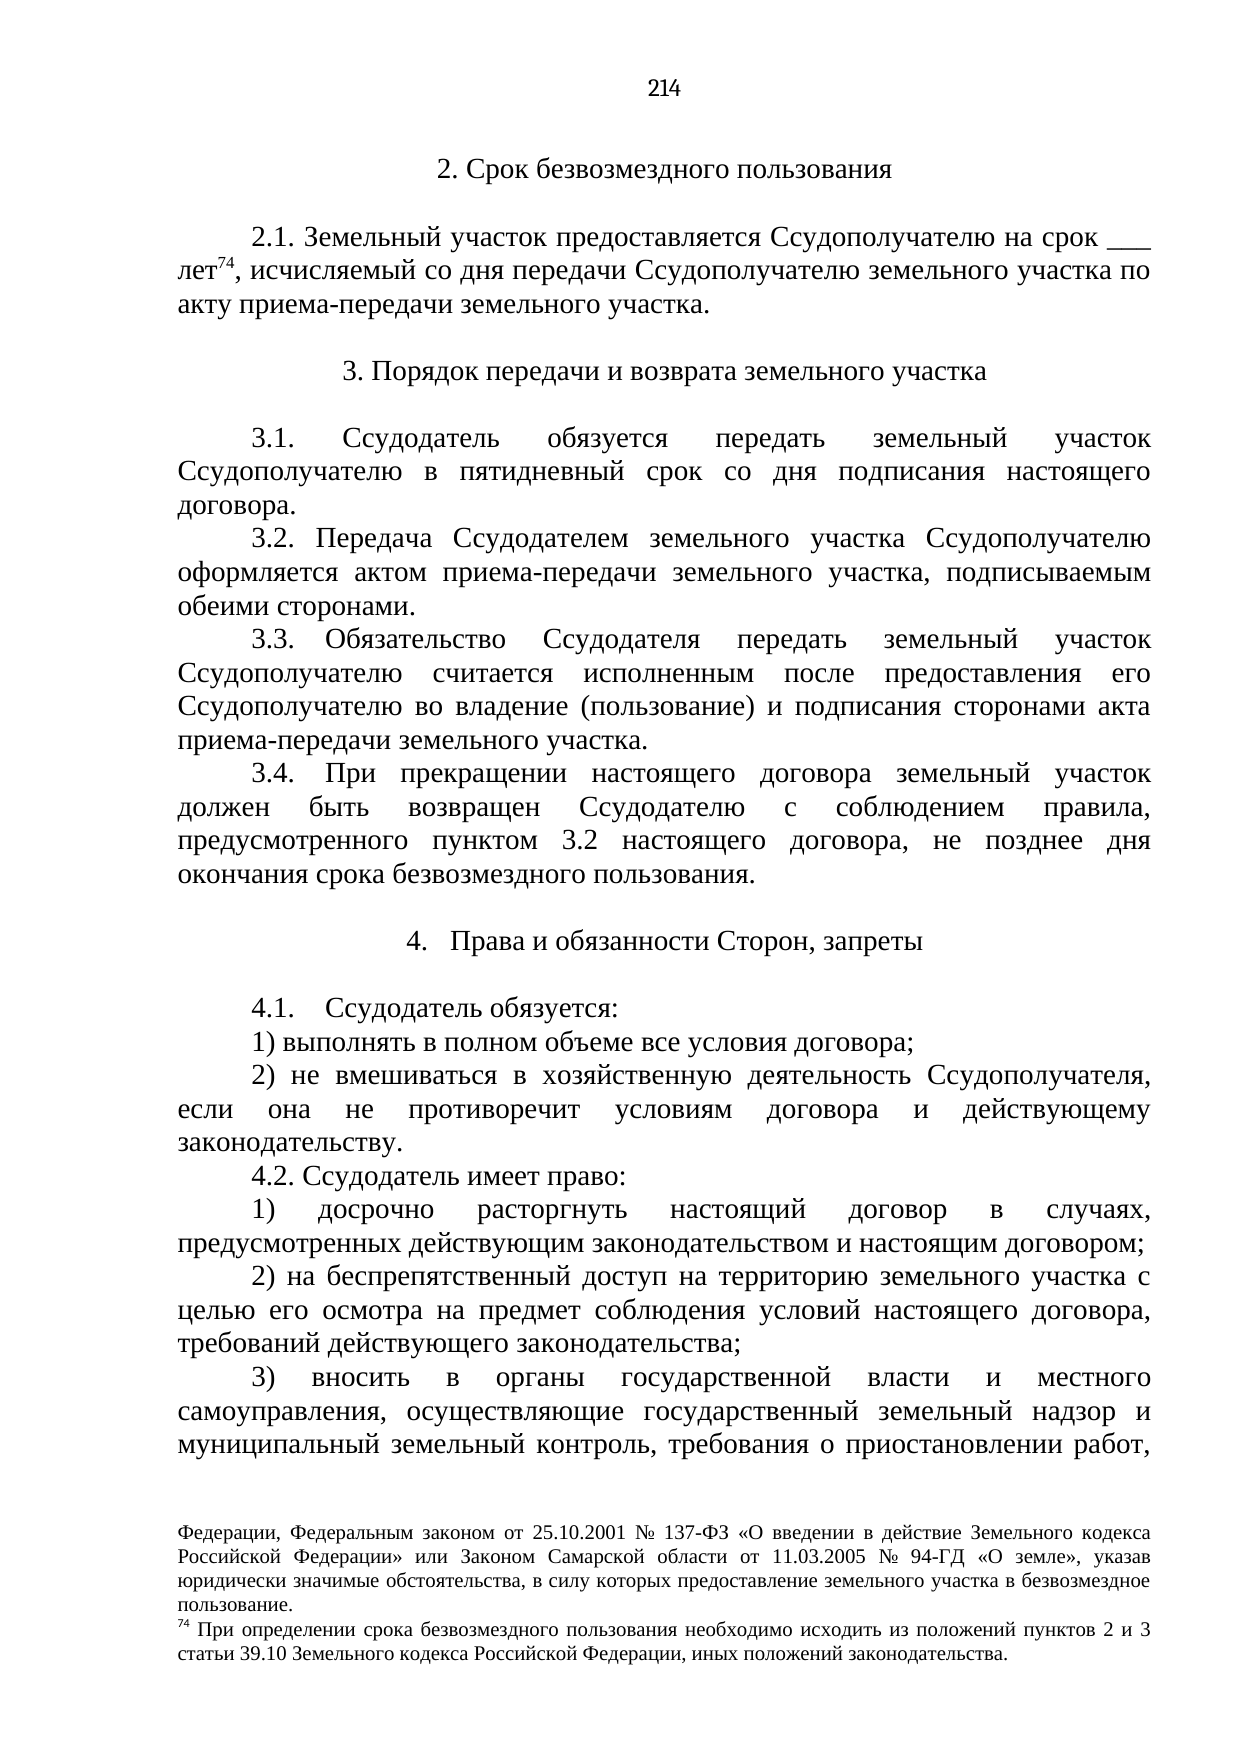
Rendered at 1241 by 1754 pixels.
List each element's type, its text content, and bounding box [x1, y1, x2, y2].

text 3. Порядок передачи и возврата земельного участка [177, 353, 1152, 386]
text 4.2. Ссудодатель имеет право: [177, 1158, 1152, 1191]
text 1) выполнять в полном объеме все условия договора; [177, 1024, 1152, 1057]
text 2. Срок безвозмездного пользования [177, 152, 1152, 185]
list Права и обязанности Сторон, запреты [177, 923, 1152, 957]
text 3.1. Ссудодатель обязуется передать земельный участок Ссудополучателю в пятидневный срок со дня подписания настоящего договора. [177, 420, 1152, 521]
text 3.2. Передача Ссудодателем земельного участка Ссудополучателю оформляется актом приема-передачи земельного участка, подписываемым обеими сторонами. [177, 521, 1152, 621]
list При прекращении настоящего договора земельный участок должен быть возвращен Ссудодателю с соблюдением правила, предусмотренного пунктом 3.2 настоящего договора, не позднее дня окончания срока безвозмездного пользования. [177, 755, 1152, 889]
text 1) досрочно расторгнуть настоящий договор в случаях, предусмотренных действующим законодательством и настоящим договором; [177, 1191, 1152, 1258]
list Обязательство Ссудодателя передать земельный участок Ссудополучателю считается исполненным после предоставления его Ссудополучателю во владение (пользование) и подписания сторонами акта приема-передачи земельного участка. [177, 621, 1152, 755]
list Ссудодатель обязуется: [177, 990, 1152, 1024]
text 2) на беспрепятственный доступ на территорию земельного участка с целью его осмотра на предмет соблюдения условий настоящего договора, требований действующего законодательства; [177, 1258, 1152, 1359]
text 2.1. Земельный участок предоставляется Ссудополучателю на срок ___ лет, исчисляемый со дня передачи Ссудополучателю земельного участка по акту приема-передачи земельного участка. [177, 219, 1152, 319]
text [177, 1359, 1152, 1460]
text 2) не вмешиваться в хозяйственную деятельность Ссудополучателя, если она не противоречит условиям договора и действующему законодательству. [177, 1057, 1152, 1158]
